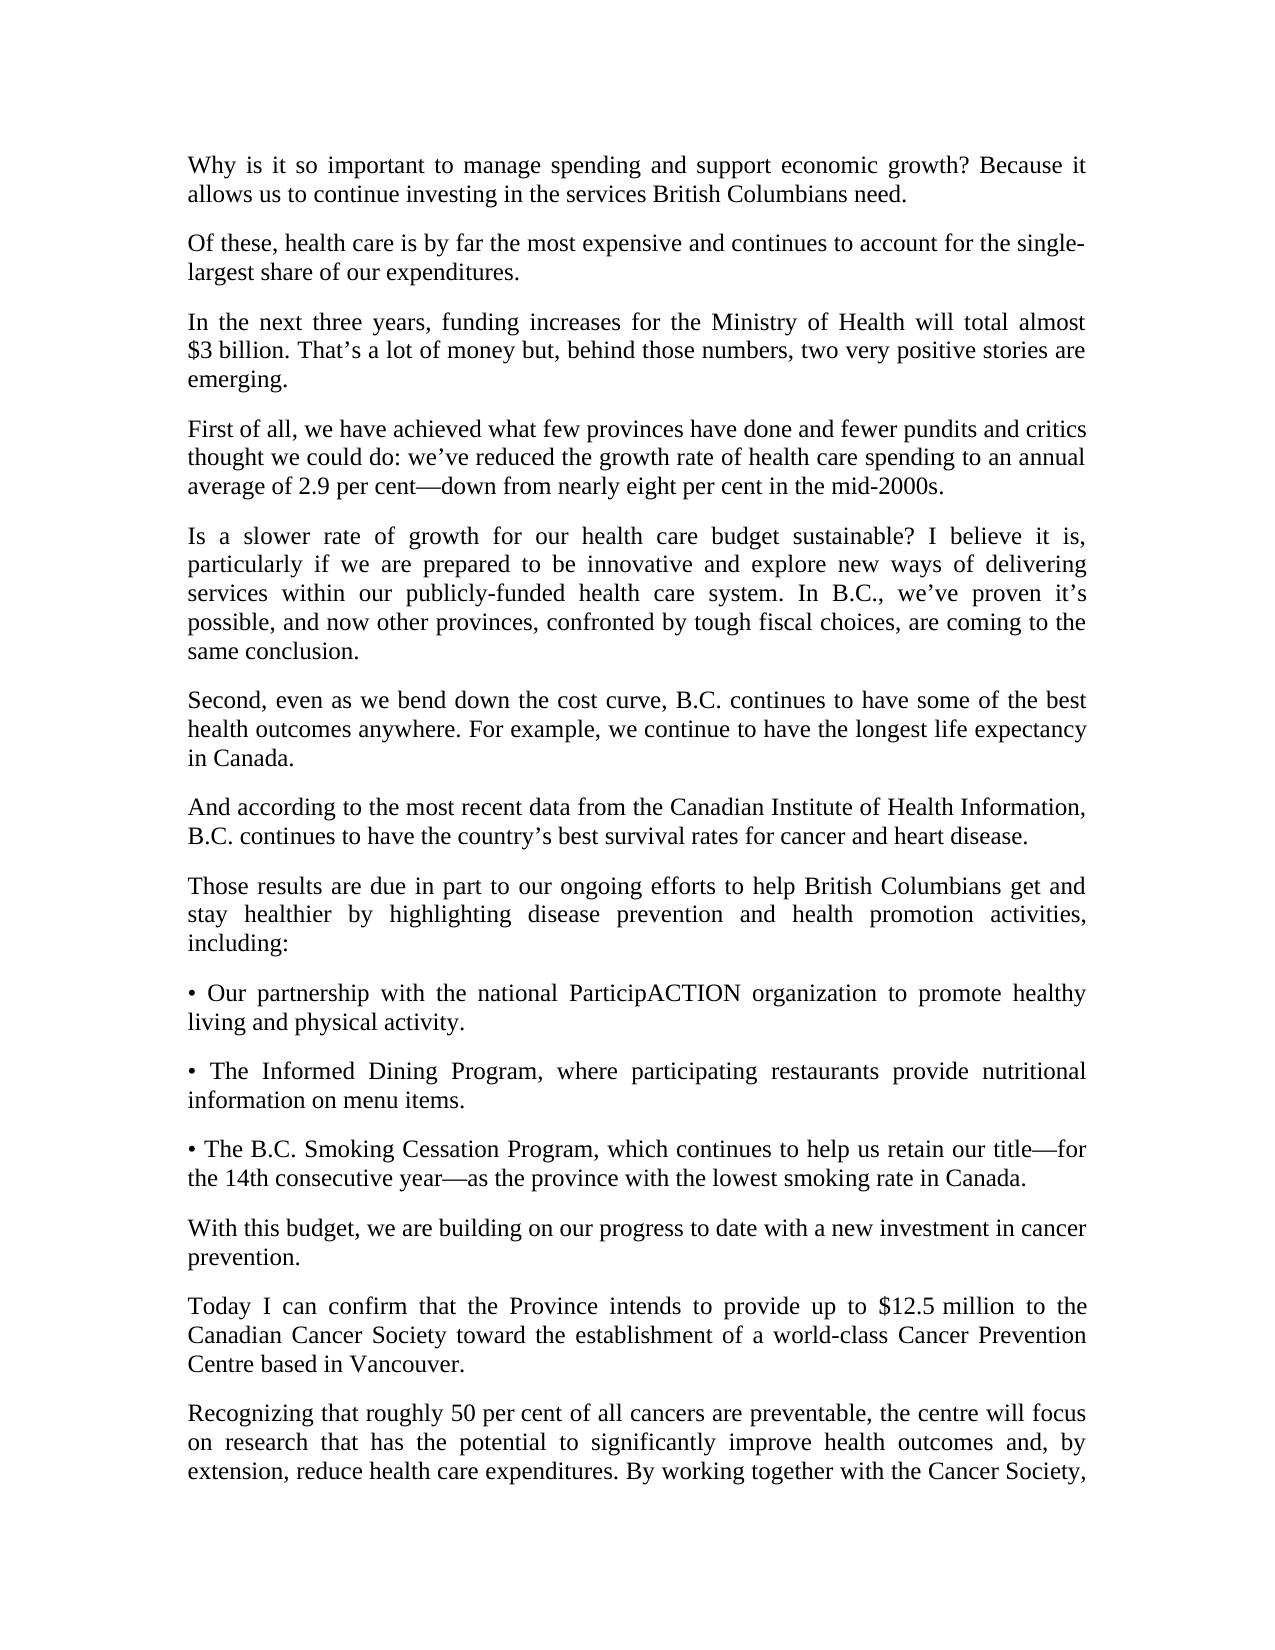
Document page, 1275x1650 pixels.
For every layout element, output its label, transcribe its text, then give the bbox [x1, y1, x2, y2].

text With this budget, we are building on our progress to date with a new investment in cancer prevention. [187, 1213, 1087, 1270]
text Why is it so important to manage spending and support economic growth? Because it allows us to continue investing in the services British Columbians need. [187, 150, 1087, 207]
text • The Informed Dining Program, where participating restaurants provide nutritional information on menu items. [187, 1056, 1087, 1114]
text • Our partnership with the national ParticipACTION organization to promote healthy living and physical activity. [187, 978, 1087, 1035]
text First of all, we have achieved what few provinces have done and fewer pundits and critics thought we could do: we’ve reduced the growth rate of health care spending to an annual average of 2.9 per cent—down from nearly eight per cent in the mid-2000s. [187, 414, 1087, 500]
text Is a slower rate of growth for our health care budget sustainable? I believe it is, particularly if we are prepared to be innovative and explore new ways of delivering services within our publicly-funded health care system. In B.C., we’ve proven it’s possible, and now other provinces, confronted by tough fiscal choices, are coming to the same conclusion. [187, 521, 1087, 664]
text And according to the most recent data from the Canadian Institute of Health Information, B.C. continues to have the country’s best survival rates for cancer and heart disease. [187, 792, 1087, 850]
text • The B.C. Smoking Cessation Program, which continues to help us retain our title—for the 14th consecutive year—as the province with the lowest smoking rate in Canada. [187, 1134, 1087, 1192]
text Of these, health care is by far the most expensive and continues to account for the single-largest share of our expenditures. [187, 228, 1087, 286]
text Today I can confirm that the Province intends to provide up to $12.5 million to the Canadian Cancer Society toward the establishment of a world-class Cancer Prevention Centre based in Vancouver. [187, 1291, 1087, 1377]
text Those results are due in part to our ongoing efforts to help British Columbians get and stay healthier by highlighting disease prevention and health promotion activities, including: [187, 871, 1087, 957]
text Second, even as we bend down the cost curve, B.C. continues to have some of the best health outcomes anywhere. For example, we continue to have the longest life expectancy in Canada. [187, 685, 1087, 772]
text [187, 1398, 1087, 1484]
text In the next three years, funding increases for the Ministry of Health will total almost $3 billion. That’s a lot of money but, behind those numbers, two very positive stories are emerging. [187, 307, 1087, 393]
